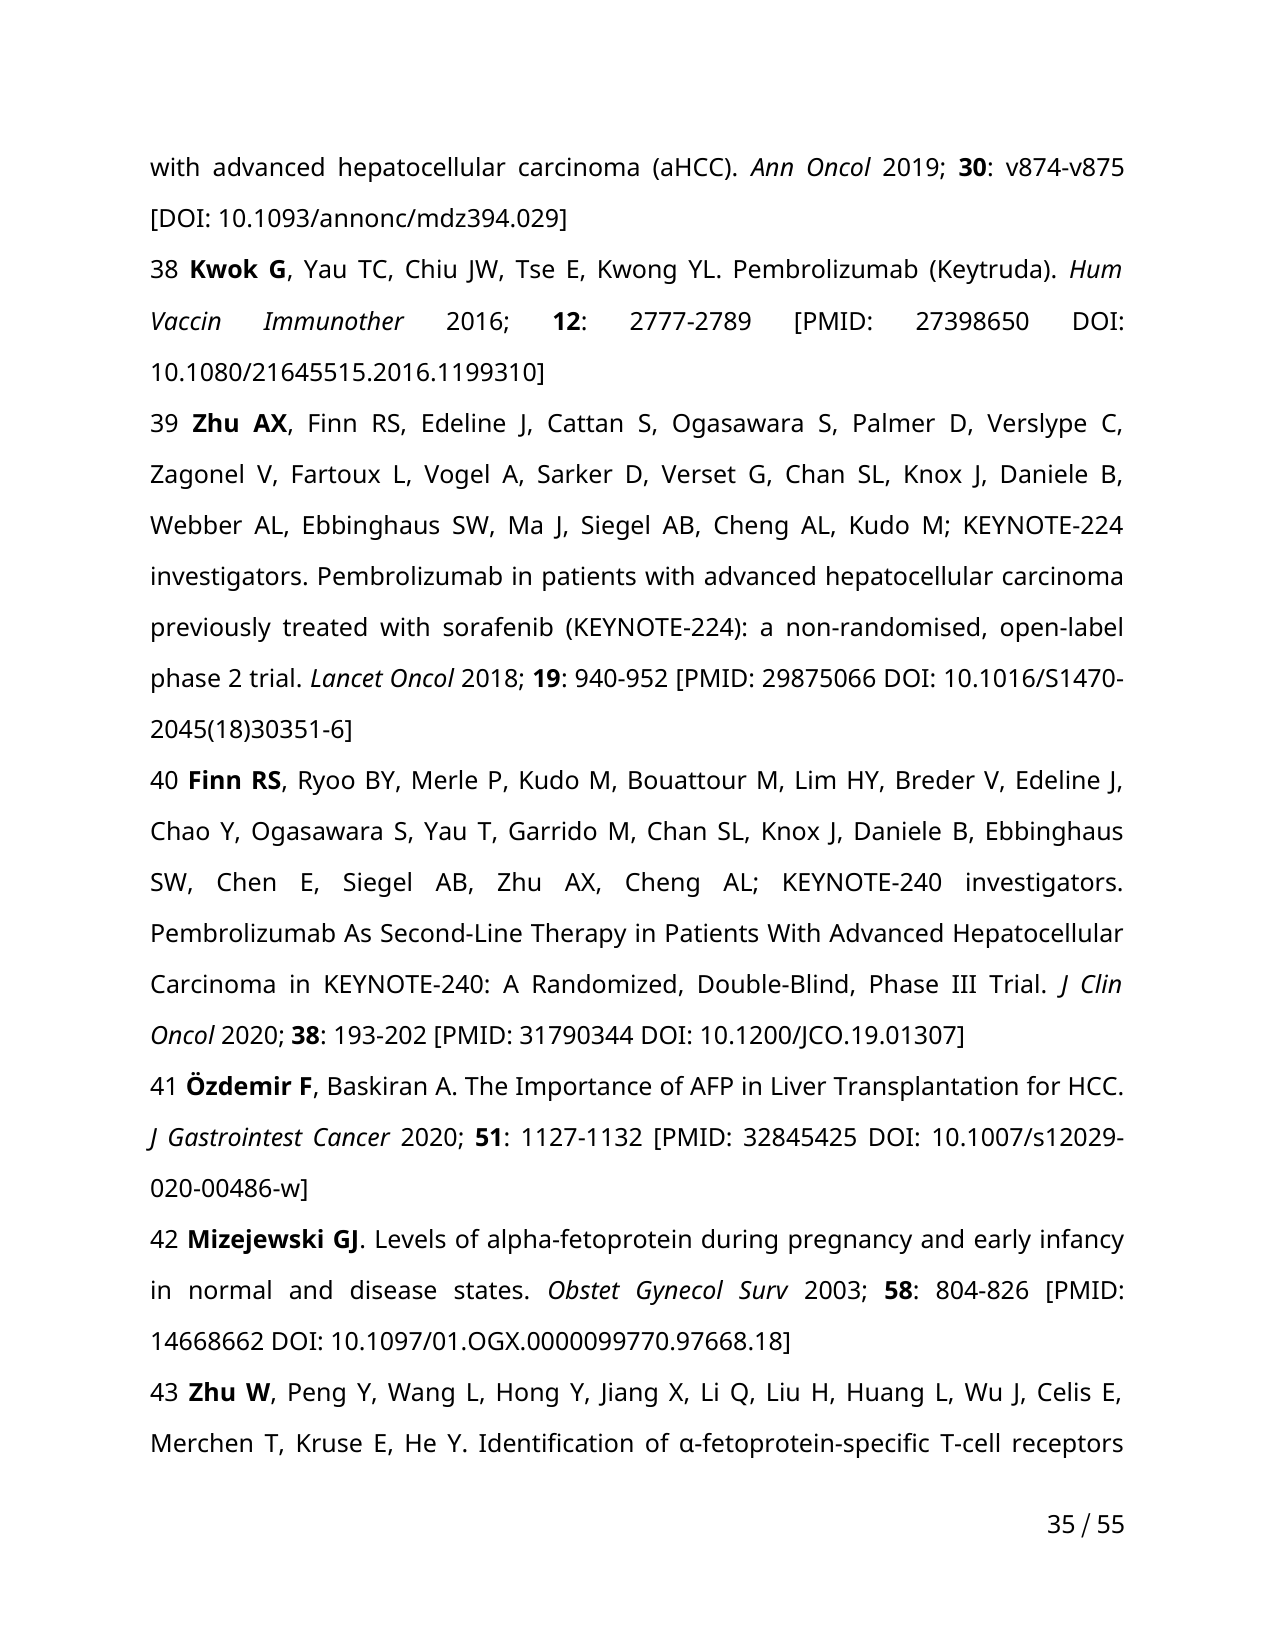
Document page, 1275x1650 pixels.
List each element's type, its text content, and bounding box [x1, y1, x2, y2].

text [150, 150, 1125, 235]
text 38 Kwok G, Yau TC, Chiu JW, Tse E, Kwong YL. Pembrolizumab (Keytruda). Hum Vaccin Immunother 2016; 12: 2777-2789 [PMID: 27398650 DOI: 10.1080/21645515.2016.1199310] [150, 252, 1125, 388]
text 42 Mizejewski GJ. Levels of alpha-fetoprotein during pregnancy and early infancy in normal and disease states. Obstet Gynecol Surv 2003; 58: 804-826 [PMID: 14668662 DOI: 10.1097/01.OGX.0000099770.97668.18] [150, 1222, 1125, 1358]
text 39 Zhu AX, Finn RS, Edeline J, Cattan S, Ogasawara S, Palmer D, Verslype C, Zagonel V, Fartoux L, Vogel A, Sarker D, Verset G, Chan SL, Knox J, Daniele B, Webber AL, Ebbinghaus SW, Ma J, Siegel AB, Cheng AL, Kudo M; KEYNOTE-224 investigators. Pembrolizumab in patients with advanced hepatocellular carcinoma previously treated with sorafenib (KEYNOTE-224): a non-randomised, open-label phase 2 trial. Lancet Oncol 2018; 19: 940-952 [PMID: 29875066 DOI: 10.1016/S1470-2045(18)30351-6] [150, 405, 1125, 746]
text 40 Finn RS, Ryoo BY, Merle P, Kudo M, Bouattour M, Lim HY, Breder V, Edeline J, Chao Y, Ogasawara S, Yau T, Garrido M, Chan SL, Knox J, Daniele B, Ebbinghaus SW, Chen E, Siegel AB, Zhu AX, Cheng AL; KEYNOTE-240 investigators. Pembrolizumab As Second-Line Therapy in Patients With Advanced Hepatocellular Carcinoma in KEYNOTE-240: A Randomized, Double-Blind, Phase III Trial. J Clin Oncol 2020; 38: 193-202 [PMID: 31790344 DOI: 10.1200/JCO.19.01307] [150, 762, 1125, 1052]
text 41 Özdemir F, Baskiran A. The Importance of AFP in Liver Transplantation for HCC. J Gastrointest Cancer 2020; 51: 1127-1132 [PMID: 32845425 DOI: 10.1007/s12029-020-00486-w] [150, 1069, 1125, 1205]
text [150, 1375, 1125, 1460]
